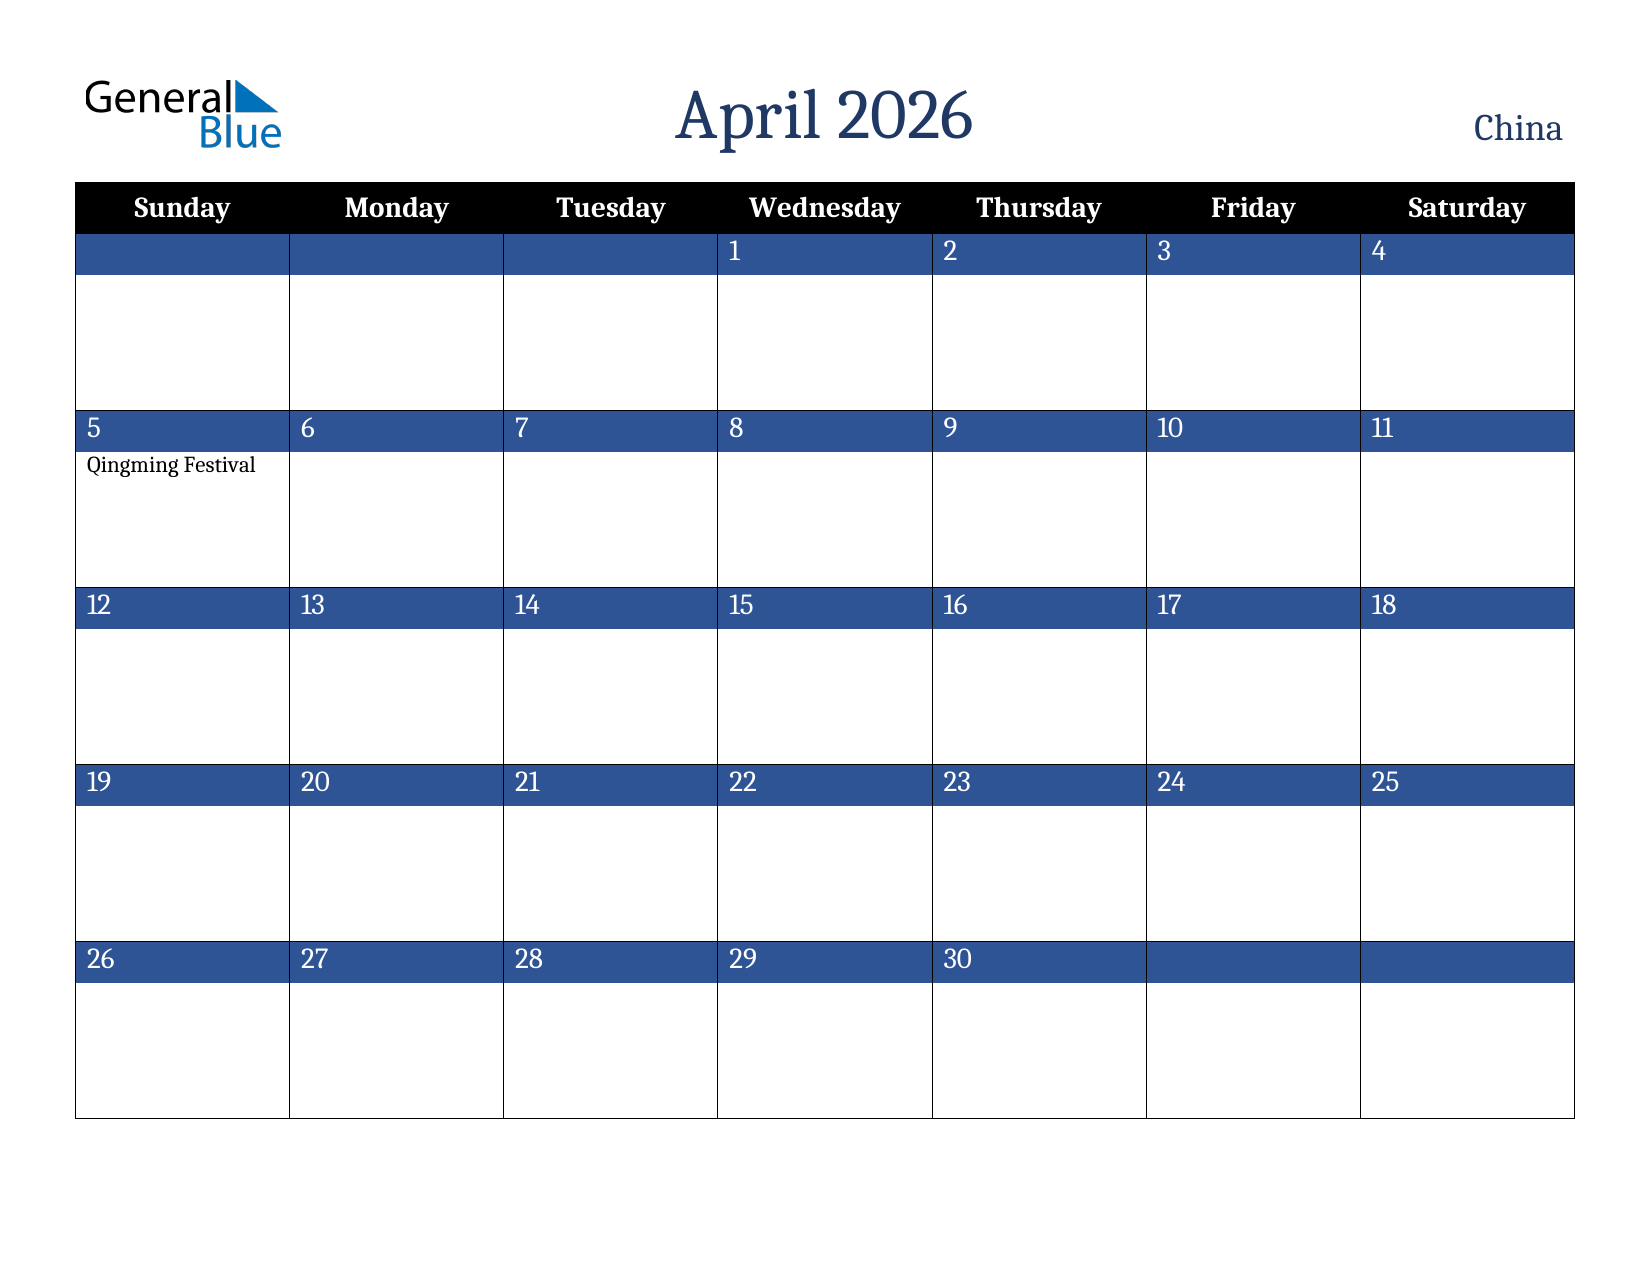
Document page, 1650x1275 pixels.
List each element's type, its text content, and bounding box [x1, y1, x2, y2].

table_cell [933, 275, 1146, 410]
table_cell [933, 452, 1146, 587]
table_cell 14 [504, 588, 717, 629]
table_cell [718, 629, 932, 764]
table_cell 30 [933, 942, 1146, 983]
table_cell [290, 983, 503, 1118]
table_cell [1361, 275, 1574, 410]
table_cell 27 [290, 942, 503, 983]
table_cell 12 [76, 588, 289, 629]
table_cell Thursday [933, 183, 1146, 233]
table_cell [1147, 629, 1360, 764]
table_cell Saturday [1361, 183, 1574, 233]
table_cell [1361, 942, 1574, 983]
table_cell [718, 275, 932, 410]
table_header China [1146, 75, 1574, 182]
table_cell 17 [1147, 588, 1360, 629]
table_cell [1361, 452, 1574, 587]
table_cell 24 [1147, 765, 1360, 806]
table_cell 23 [933, 765, 1146, 806]
table_cell [504, 452, 717, 587]
table_cell Tuesday [504, 183, 717, 233]
table_cell 19 [76, 765, 289, 806]
table_cell [718, 983, 932, 1118]
table_cell Friday [1147, 183, 1360, 233]
table_cell Qingming Festival [76, 452, 289, 587]
table_cell [718, 452, 932, 587]
table_cell [504, 234, 717, 275]
table_cell 29 [718, 942, 932, 983]
table_cell [290, 234, 503, 275]
table_cell 13 [290, 588, 503, 629]
table_cell Sunday [76, 183, 289, 233]
table_cell [76, 275, 289, 410]
table_cell 6 [290, 411, 503, 452]
table_cell [1147, 942, 1360, 983]
table_cell [76, 983, 289, 1118]
table_cell [1147, 452, 1360, 587]
table_cell [933, 806, 1146, 941]
table_cell 18 [1361, 588, 1574, 629]
table_cell [290, 806, 503, 941]
table_cell 2 [933, 234, 1146, 275]
table_cell [290, 629, 503, 764]
table_cell 15 [718, 588, 932, 629]
table_cell 4 [1361, 234, 1574, 275]
table_header April 2026 [504, 75, 1146, 182]
table_cell 9 [933, 411, 1146, 452]
table_cell [1147, 806, 1360, 941]
table_cell 21 [504, 765, 717, 806]
table_cell [76, 629, 289, 764]
table_cell [1361, 629, 1574, 764]
table_cell [290, 275, 503, 410]
table_cell [290, 452, 503, 587]
table_cell 26 [76, 942, 289, 983]
table_cell [504, 806, 717, 941]
table_cell [76, 234, 289, 275]
table_cell 11 [1361, 411, 1574, 452]
table_cell [1147, 275, 1360, 410]
table_cell 7 [504, 411, 717, 452]
table_cell [504, 629, 717, 764]
table_cell [933, 983, 1146, 1118]
table_cell 28 [504, 942, 717, 983]
table_cell 16 [933, 588, 1146, 629]
table_cell 8 [718, 411, 932, 452]
table_cell [504, 275, 717, 410]
table_cell 22 [718, 765, 932, 806]
table_cell 10 [1147, 411, 1360, 452]
table_cell [76, 806, 289, 941]
table_cell 20 [290, 765, 503, 806]
table_cell 5 [76, 411, 289, 452]
table_cell Wednesday [718, 183, 932, 233]
table_header [76, 75, 503, 182]
table_cell [933, 629, 1146, 764]
table_cell 3 [1147, 234, 1360, 275]
table_cell 1 [718, 234, 932, 275]
table_cell 25 [1361, 765, 1574, 806]
picture [86, 80, 281, 148]
table_cell [504, 983, 717, 1118]
table_cell [1361, 983, 1574, 1118]
table_cell [1147, 983, 1360, 1118]
table_cell [718, 806, 932, 941]
table_cell Monday [290, 183, 503, 233]
table_cell [1361, 806, 1574, 941]
